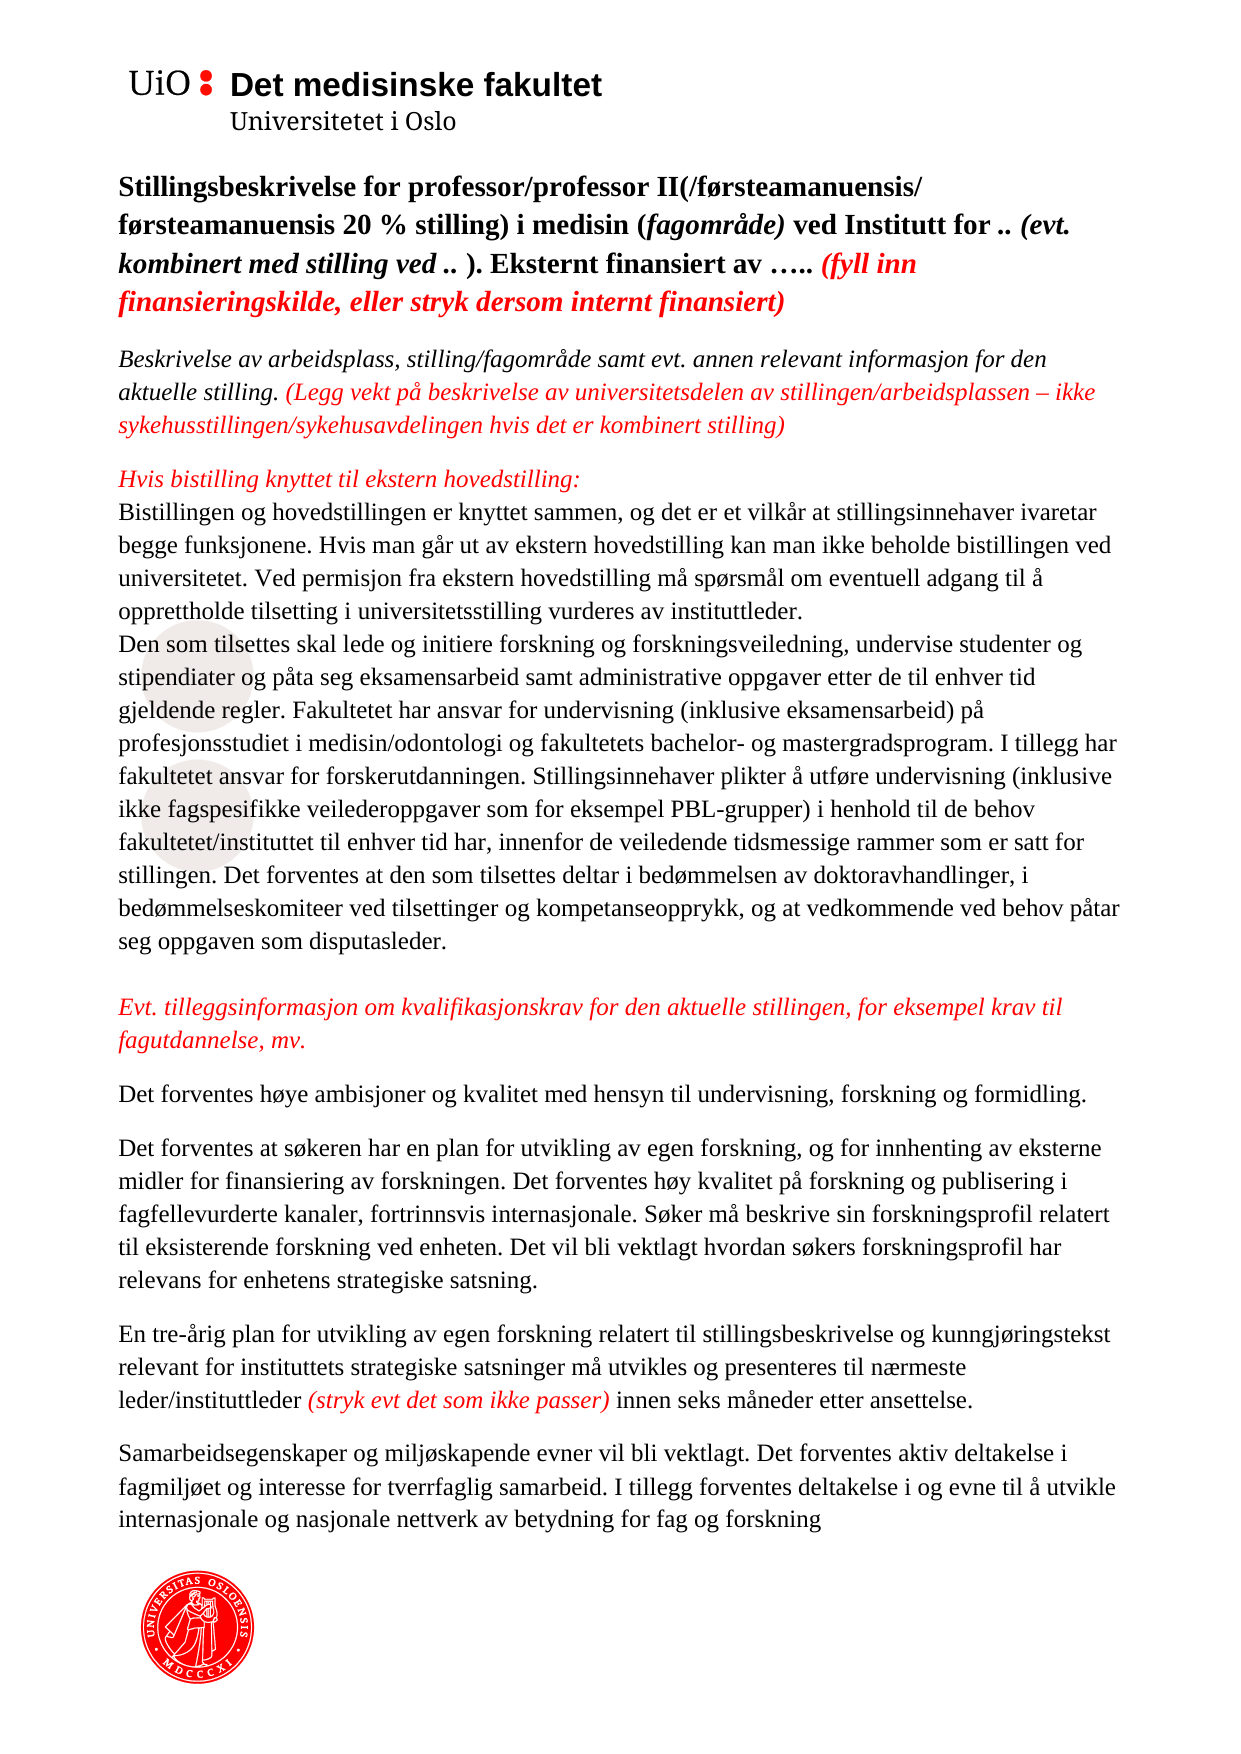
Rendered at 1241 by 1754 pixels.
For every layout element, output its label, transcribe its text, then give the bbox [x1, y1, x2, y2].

text Bistillingen og hovedstillingen er knyttet sammen, og det er et vilkår at stillingsinnehaver ivaretar begge funksjonene. Hvis man går ut av ekstern hovedstilling kan man ikke beholde bistillingen ved universitetet. Ved permisjon fra ekstern hovedstilling må spørsmål om eventuell adgang til å opprettholde tilsetting i universitetsstilling vurderes av instituttleder. [118, 497, 1122, 624]
text Evt. tilleggsinformasjon om kvalifikasjonskrav for den aktuelle stillingen, for eksempel krav til fagutdannelse, mv. [118, 992, 1122, 1054]
text Hvis bistilling knyttet til ekstern hovedstilling: [118, 464, 1122, 492]
text En tre-årig plan for utvikling av egen forskning relatert til stillingsbeskrivelse og kunngjøringstekst relevant for instituttets strategiske satsninger må utvikles og presenteres til nærmeste leder/instituttleder (stryk evt det som ikke passer) innen seks måneder etter ansettelse. [118, 1319, 1122, 1413]
text Den som tilsettes skal lede og initiere forskning og forskningsveiledning, undervise studenter og stipendiater og påta seg eksamensarbeid samt administrative oppgaver etter de til enhver tid gjeldende regler. Fakultetet har ansvar for undervisning (inklusive eksamensarbeid) på profesjonsstudiet i medisin/odontologi og fakultetets bachelor- og mastergradsprogram. I tillegg har fakultetet ansvar for forskerutdanningen. Stillingsinnehaver plikter å utføre undervisning (inklusive ikke fagspesifikke veilederoppgaver som for eksempel PBL-grupper) i henhold til de behov fakultetet/instituttet til enhver tid har, innenfor de veiledende tidsmessige rammer som er satt for stillingen. Det forventes at den som tilsettes deltar i bedømmelsen av doktoravhandlinger, i bedømmelseskomiteer ved tilsettinger og kompetanseopprykk, og at vedkommende ved behov påtar seg oppgaven som disputasleder. [118, 629, 1122, 955]
text Samarbeidsegenskaper og miljøskapende evner vil bli vektlagt. Det forventes aktiv deltakelse i fagmiljøet og interesse for tverrfaglig samarbeid. I tillegg forventes deltakelse i og evne til å utvikle internasjonale og nasjonale nettverk av betydning for fag og forskning [118, 1438, 1122, 1533]
text Det forventes at søkeren har en plan for utvikling av egen forskning, og for innhenting av eksterne midler for finansiering av forskningen. Det forventes høy kvalitet på forskning og publisering i fagfellevurderte kanaler, fortrinnsvis internasjonale. Søker må beskrive sin forskningsprofil relatert til eksisterende forskning ved enheten. Det vil bli vektlagt hvordan søkers forskningsprofil har relevans for enhetens strategiske satsning. [118, 1133, 1122, 1293]
text Beskrivelse av arbeidsplass, stilling/fagområde samt evt. annen relevant informasjon for den aktuelle stilling. (Legg vekt på beskrivelse av universitetsdelen av stillingen/arbeidsplassen – ikke sykehusstillingen/sykehusavdelingen hvis det er kombinert stilling) [118, 344, 1122, 438]
text Det forventes høye ambisjoner og kvalitet med hensyn til undervisning, forskning og formidling. [118, 1079, 1122, 1108]
text Stillingsbeskrivelse for professor/professor II(/førsteamanuensis/ førsteamanuensis 20 % stilling) i medisin (fagområde) ved Institutt for .. (evt. kombinert med stilling ved .. ). Eksternt finansiert av ….. (fyll inn finansieringskilde, eller stryk dersom internt finansiert) [118, 169, 1122, 318]
